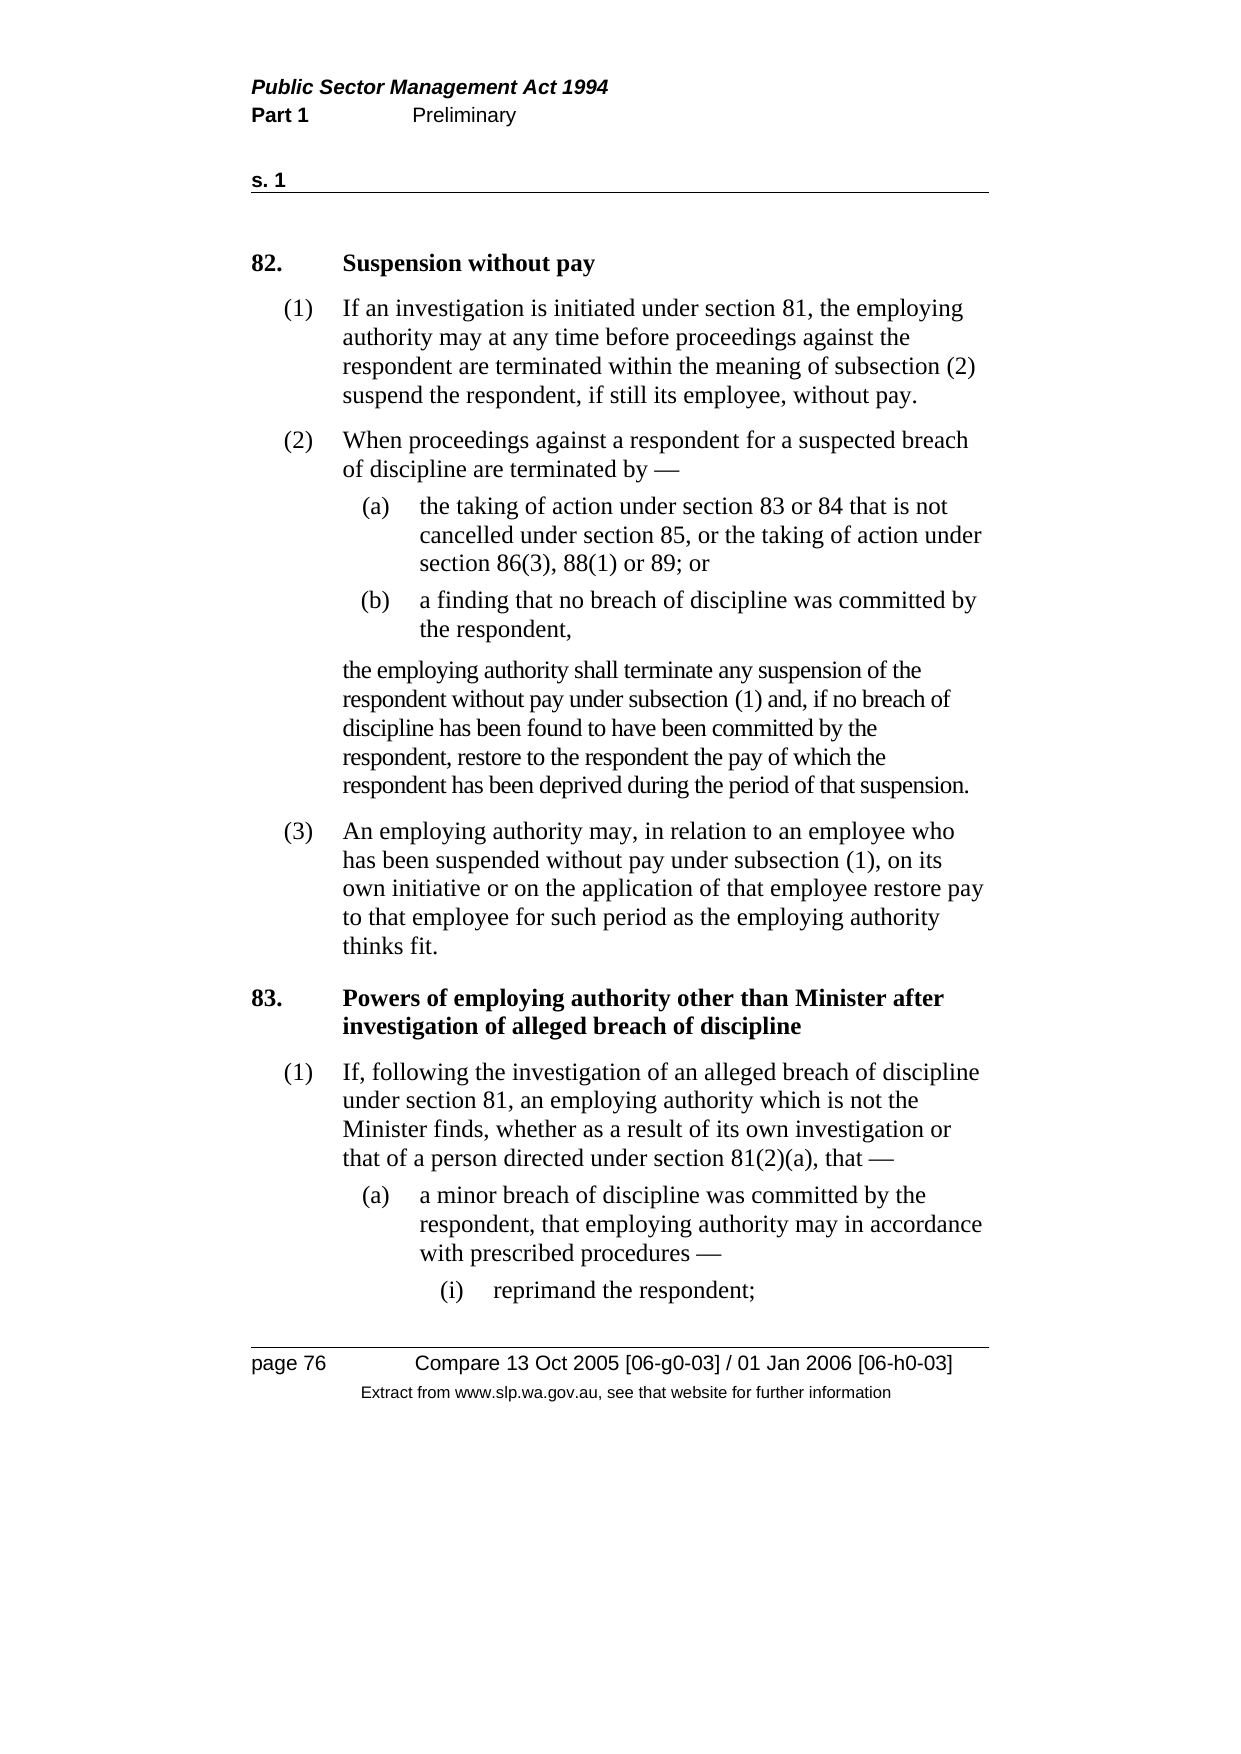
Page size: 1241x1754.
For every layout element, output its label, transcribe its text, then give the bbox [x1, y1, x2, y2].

text (b) a finding that no breach of discipline was committed by the respondent, [251, 586, 989, 643]
text (2) When proceedings against a respondent for a suspected breach of discipline are terminated by — [251, 425, 989, 483]
text (1) If an investigation is initiated under section 81, the employing authority may at any time before proceedings against the respondent are terminated within the meaning of subsection (2) suspend the respondent, if still its employee, without pay. [251, 293, 989, 408]
text (a) the taking of action under section 83 or 84 that is not cancelled under section 85, or the taking of action under section 86(3), 88(1) or 89; or [251, 491, 989, 577]
subtitle 82. Suspension without pay [251, 248, 989, 277]
text (3) An employing authority may, in relation to an employee who has been suspended without pay under subsection (1), on its own initiative or on the application of that employee restore pay to that employee for such period as the employing authority thinks fit. [251, 816, 989, 960]
subtitle 83. Powers of employing authority other than Minister after investigation of alleged breach of discipline [251, 983, 989, 1040]
text (a) a minor breach of discipline was committed by the respondent, that employing authority may in accordance with prescribed procedures — [251, 1180, 989, 1266]
text the employing authority shall terminate any suspension of the respondent without pay under subsection (1) and, if no breach of discipline has been found to have been committed by the respondent, restore to the respondent the pay of which the respondent has been deprived during the period of that suspension. [251, 656, 989, 799]
text (1) If, following the investigation of an alleged breach of discipline under section 81, an employing authority which is not the Minister finds, whether as a result of its own investigation or that of a person directed under section 81(2)(a), that — [251, 1057, 989, 1172]
text (i) reprimand the respondent; [251, 1275, 989, 1303]
